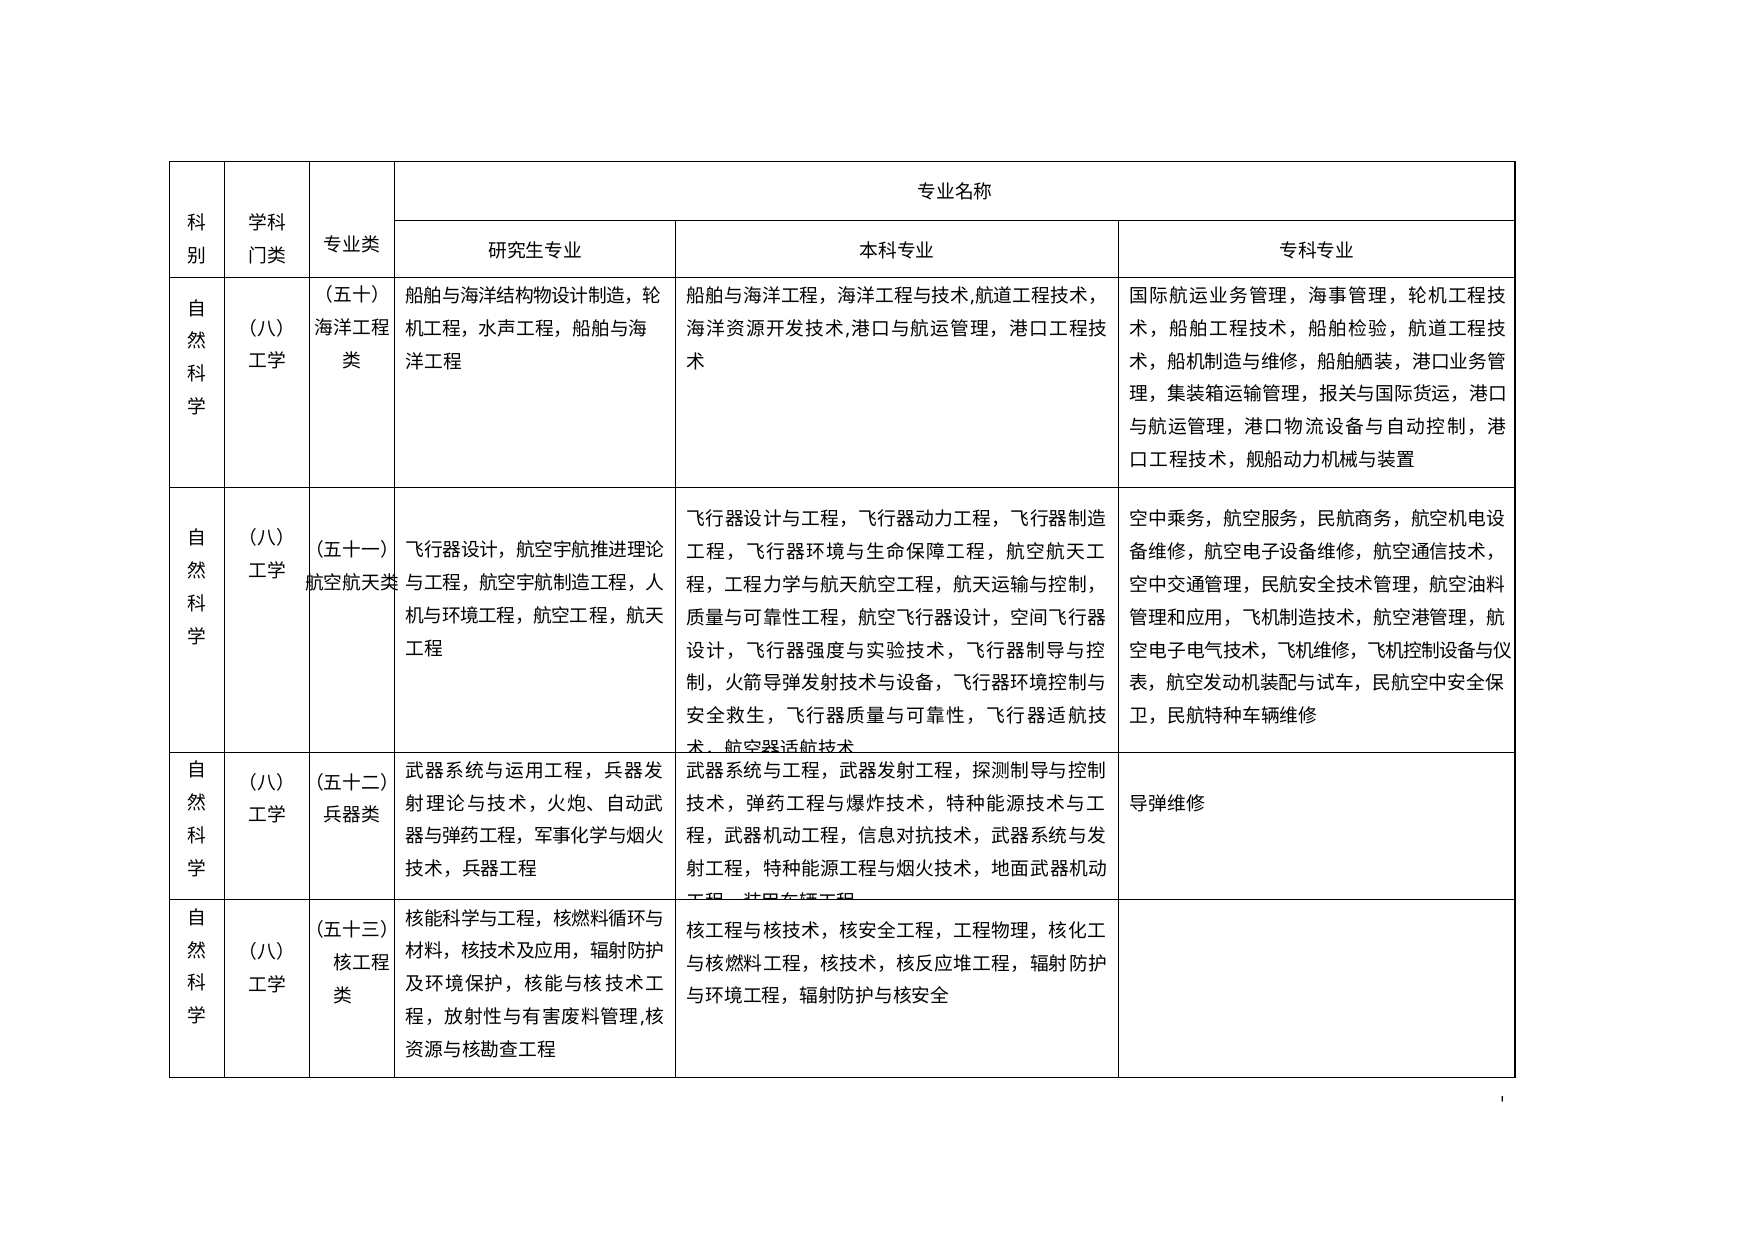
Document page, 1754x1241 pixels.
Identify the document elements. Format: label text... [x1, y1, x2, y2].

table_cell 自然科学 [170, 278, 224, 487]
table_cell 本科专业 [676, 221, 1118, 277]
table_cell （五十三）核工程类 [310, 900, 394, 1077]
table_cell 核能科学与工程，核燃料循环与材料，核技术及应用，辐射防护及环境保护，核能与核技术工程，放射性与有害废料管理,核资源与核勘查工程 [395, 900, 675, 1077]
table_cell （五十一）航空航天类 [310, 488, 394, 752]
table_cell 研究生专业 [395, 221, 675, 277]
table_cell 国际航运业务管理，海事管理，轮机工程技术，船舶工程技术，船舶检验，航道工程技术，船机制造与维修，船舶舾装，港口业务管理，集装箱运输管理，报关与国际货运，港口与航运管理，港口物流设备与自动控制，港口工程技术，舰船动力机械与装置 [1119, 278, 1514, 487]
table_cell （八）工学 [225, 753, 309, 899]
table_header 专业类 [310, 162, 394, 277]
table_header 科别 [170, 162, 224, 277]
table_cell 空中乘务，航空服务，民航商务，航空机电设备维修，航空电子设备维修，航空通信技术，空中交通管理，民航安全技术管理，航空油料管理和应用，飞机制造技术，航空港管理，航空电子电气技术，飞机维修，飞机控制设备与仪表，航空发动机装配与试车，民航空中安全保卫，民航特种车辆维修 [1119, 488, 1514, 752]
table_cell （八）工学 [225, 278, 309, 487]
table_cell 武器系统与工程，武器发射工程，探测制导与控制技术，弹药工程与爆炸技术，特种能源技术与工程，武器机动工程，信息对抗技术，武器系统与发射工程，特种能源工程与烟火技术，地面武器机动工程，装甲车辆工程 [676, 753, 1118, 899]
table_cell 船舶与海洋工程，海洋工程与技术,航道工程技术，海洋资源开发技术,港口与航运管理，港口工程技术 [676, 278, 1118, 487]
table_cell 核工程与核技术，核安全工程，工程物理，核化工与核燃料工程，核技术，核反应堆工程，辐射防护与环境工程，辐射防护与核安全 [676, 900, 1118, 1077]
table_cell 自然科学 [170, 900, 224, 1077]
table_header 学科门类 [225, 162, 309, 277]
table_cell （八）工学 [225, 900, 309, 1077]
table_cell 导弹维修 [1119, 753, 1514, 899]
table_cell 自然科学 [170, 488, 224, 752]
table_cell 飞行器设计，航空宇航推进理论与工程，航空宇航制造工程，人机与环境工程，航空工程，航天工程 [395, 488, 675, 752]
table_cell 专科专业 [1119, 221, 1514, 277]
table_cell 船舶与海洋结构物设计制造，轮机工程，水声工程，船舶与海洋工程 [395, 278, 675, 487]
table_cell [1119, 900, 1514, 1077]
table_header 专业名称 [395, 162, 1514, 219]
table_cell 武器系统与运用工程，兵器发射理论与技术，火炮、自动武器与弹药工程，军事化学与烟火技术，兵器工程 [395, 753, 675, 899]
table_cell （五十二）兵器类 [310, 753, 394, 899]
table_cell 飞行器设计与工程，飞行器动力工程，飞行器制造工程，飞行器环境与生命保障工程，航空航天工程，工程力学与航天航空工程，航天运输与控制，质量与可靠性工程，航空飞行器设计，空间飞行器设计，飞行器强度与实验技术，飞行器制导与控制，火箭导弹发射技术与设备，飞行器环境控制与安全救生，飞行器质量与可靠性，飞行器适航技术，航空器适航技术 [676, 488, 1118, 752]
table_cell 自然科学 [170, 753, 224, 899]
table_cell （八）工学 [225, 488, 309, 752]
table_cell （五十）海洋工程类 [310, 278, 394, 487]
